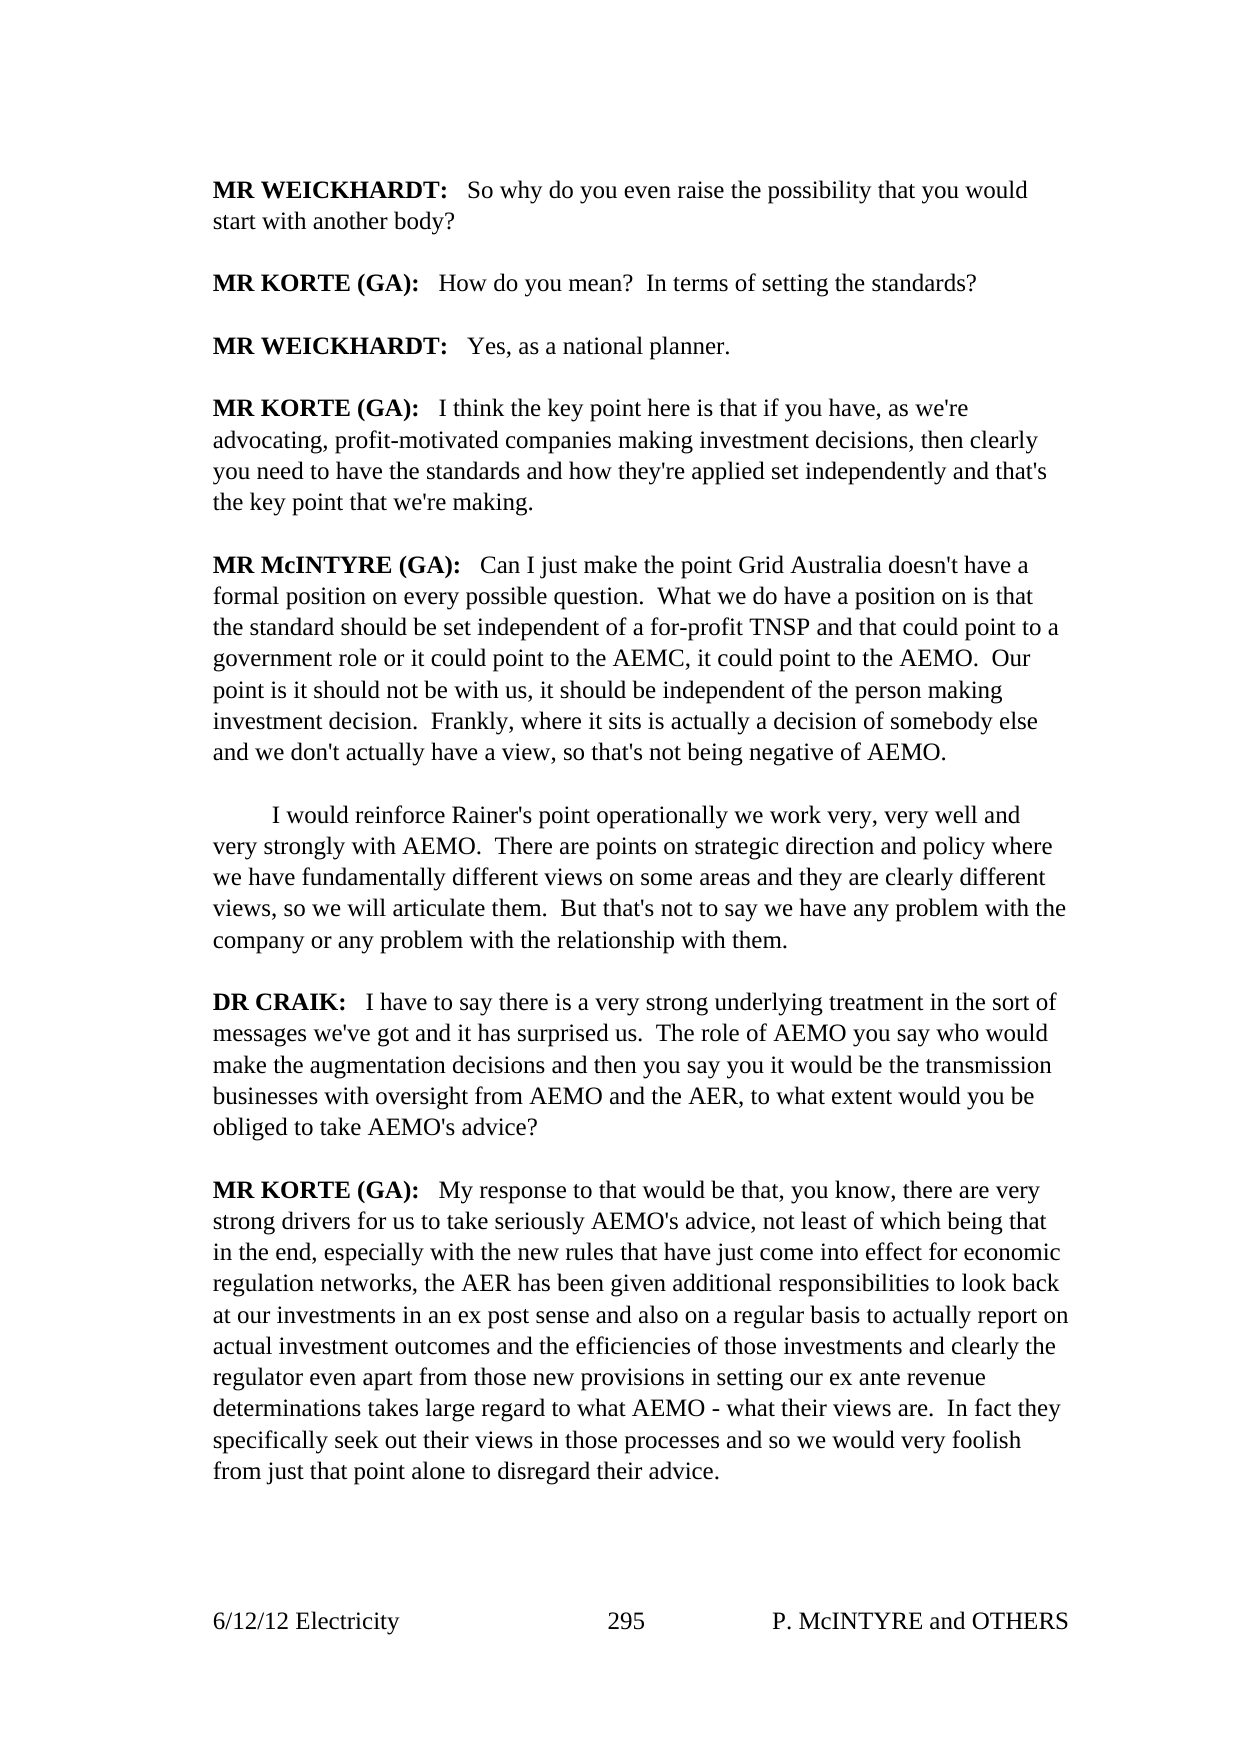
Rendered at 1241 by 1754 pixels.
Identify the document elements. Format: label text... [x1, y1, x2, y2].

text MR WEICKHARDT: Yes, as a national planner. [213, 329, 1069, 361]
text MR WEICKHARDT: So why do you even raise the possibility that you would start with another body? [213, 173, 1069, 236]
text MR McINTYRE (GA): Can I just make the point Grid Australia doesn't have a formal position on every possible question. What we do have a position on is that the standard should be set independent of a for-profit TNSP and that could point to a government role or it could point to the AEMC, it could point to the AEMO. Our point is it should not be with us, it should be independent of the person making investment decision. Frankly, where it sits is actually a decision of somebody else and we don't actually have a view, so that's not being negative of AEMO. [213, 548, 1069, 767]
text I would reinforce Rainer's point operationally we work very, very well and very strongly with AEMO. There are points on strategic direction and policy where we have fundamentally different views on some areas and they are clearly different views, so we will articulate them. But that's not to say we have any problem with the company or any problem with the relationship with them. [213, 798, 1069, 954]
text DR CRAIK: I have to say there is a very strong underlying treatment in the sort of messages we've got and it has surprised us. The role of AEMO you say who would make the augmentation decisions and then you say you it would be the transmission businesses with oversight from AEMO and the AER, to what extent would you be obliged to take AEMO's advice? [213, 986, 1069, 1142]
text MR KORTE (GA): I think the key point here is that if you have, as we're advocating, profit-motivated companies making investment decisions, then clearly you need to have the standards and how they're applied set independently and that's the key point that we're making. [213, 392, 1069, 517]
text MR KORTE (GA): My response to that would be that, you know, there are very strong drivers for us to take seriously AEMO's advice, not least of which being that in the end, especially with the new rules that have just come into effect for economic regulation networks, the AER has been given additional responsibilities to look back at our investments in an ex post sense and also on a regular basis to actually report on actual investment outcomes and the efficiencies of those investments and clearly the regulator even apart from those new provisions in setting our ex ante revenue determinations takes large regard to what AEMO - what their views are. In fact they specifically seek out their views in those processes and so we would very foolish from just that point alone to disregard their advice. [213, 1173, 1069, 1486]
text MR KORTE (GA): How do you mean? In terms of setting the standards? [213, 267, 1069, 298]
